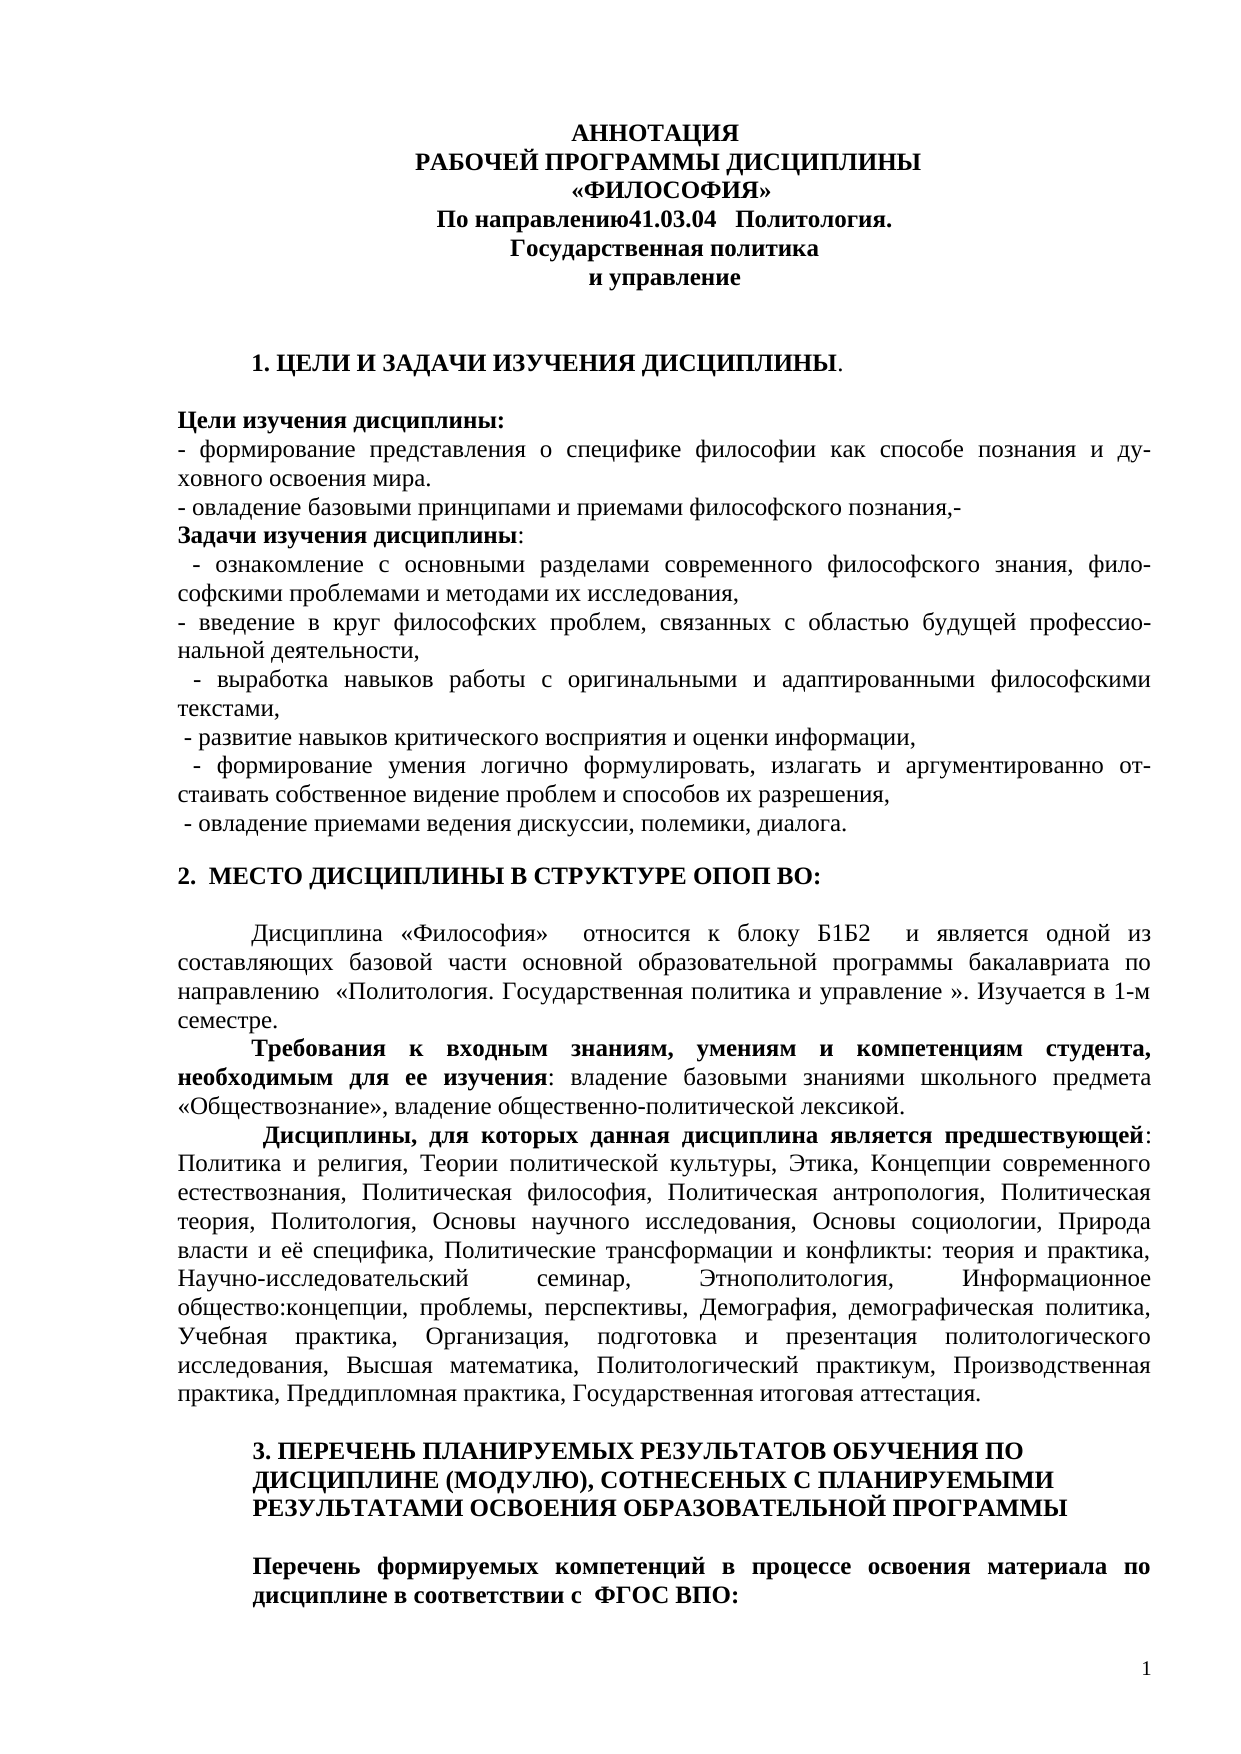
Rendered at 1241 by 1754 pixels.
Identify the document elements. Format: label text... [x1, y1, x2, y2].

text - формирование представления о специфике философии как способе познания и ду-ховного освоения мира. [177, 434, 1152, 492]
text - ознакомление с основными разделами современного философского знания, фило-софскими проблемами и методами их исследования, [177, 549, 1152, 607]
text АННОТАЦИЯ [177, 118, 1152, 147]
text 2. МЕСТО ДИСЦИПЛИНЫ В СТРУКТУРЕ ОПОП ВО: [177, 861, 1152, 890]
text - развитие навыков критического восприятия и оценки информации, [177, 722, 1152, 751]
text - овладение приемами ведения дискуссии, полемики, диалога. [177, 808, 1152, 837]
text Задачи изучения дисциплины: [177, 521, 1152, 549]
text - выработка навыков работы с оригинальными и адаптированными философскими текстами, [177, 664, 1152, 722]
text «ФИЛОСОФИЯ» [177, 176, 1152, 204]
text Государственная политика [177, 233, 1152, 262]
text - введение в круг философских проблем, связанных с областью будущей профессио-нальной деятельности, [177, 607, 1152, 664]
text По направлению41.03.04 Политология. [177, 204, 1152, 233]
text и управление [177, 262, 1152, 291]
text Дисциплина «Философия» относится к блоку Б1Б2 и является одной из составляющих базовой части основной образовательной программы бакалавриата по направлению «Политология. Государственная политика и управление ». Изучается в 1-м семестре. [177, 918, 1152, 1033]
text 1. ЦЕЛИ И ЗАДАЧИ ИЗУЧЕНИЯ ДИСЦИПЛИНЫ. [177, 348, 1152, 377]
text - овладение базовыми принципами и приемами философского познания,- [177, 492, 1152, 521]
text 3. ПЕРЕЧЕНЬ ПЛАНИРУЕМЫХ РЕЗУЛЬТАТОВ ОБУЧЕНИЯ ПО ДИСЦИПЛИНЕ (МОДУЛЮ), СОТНЕСЕНЫХ С ПЛАНИРУЕМЫМИ РЕЗУЛЬТАТАМИ ОСВОЕНИЯ ОБРАЗОВАТЕЛЬНОЙ ПРОГРАММЫ [252, 1436, 1152, 1522]
text РАБОЧЕЙ ПРОГРАММЫ ДИСЦИПЛИНЫ [177, 147, 1152, 176]
text Цели изучения дисциплины: [177, 406, 1152, 434]
text Дисциплины, для которых данная дисциплина является предшествующей: Политика и религия, Теории политической культуры, Этика, Концепции современного естествознания, Политическая философия, Политическая антропология, Политическая теория, Политология, Основы научного исследования, Основы социологии, Природа власти и её специфика, Политические трансформации и конфликты: теория и практика, Научно-исследовательский семинар, Этнополитология, Информационное общество:концепции, проблемы, перспективы, Демография, демографическая политика, Учебная практика, Организация, подготовка и презентация политологического исследования, Высшая математика, Политологический практикум, Производственная практика, Преддипломная практика, Государственная итоговая аттестация. [177, 1120, 1152, 1407]
text - формирование умения логично формулировать, излагать и аргументированно от-стаивать собственное видение проблем и способов их разрешения, [177, 751, 1152, 808]
text Требования к входным знаниям, умениям и компетенциям студента, необходимым для ее изучения: владение базовыми знаниями школьного предмета «Обществознание», владение общественно-политической лексикой. [177, 1033, 1152, 1120]
text Перечень формируемых компетенций в процессе освоения материала по дисциплине в соответствии с ФГОС ВПО: [252, 1551, 1152, 1608]
